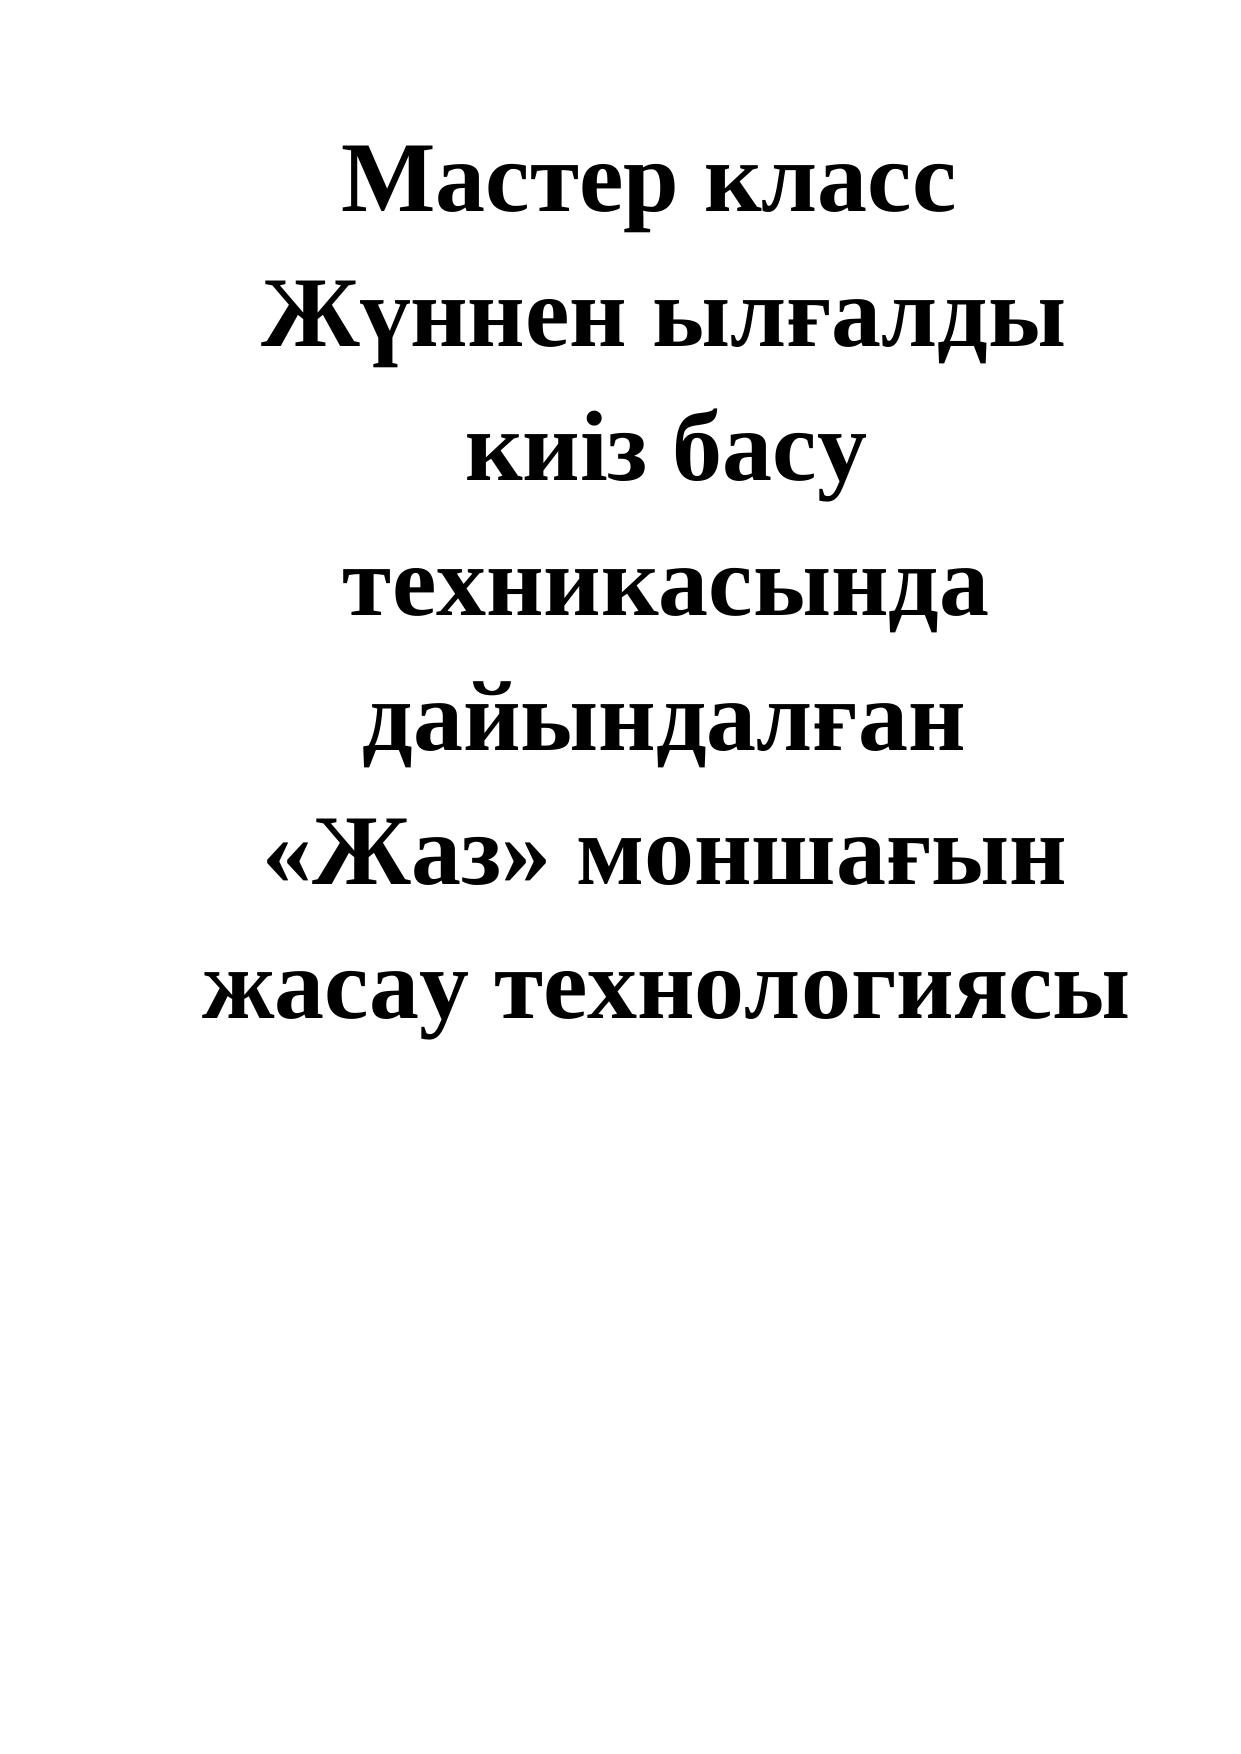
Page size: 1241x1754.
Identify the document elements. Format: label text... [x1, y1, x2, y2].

text Жүннен ылғалды киiз басу [261, 253, 1152, 502]
text «Жаз» моншағын жасау технологиясы [202, 791, 1152, 1041]
text Мастер класс [177, 118, 1121, 233]
text техникасында дайындалған [343, 522, 1152, 771]
